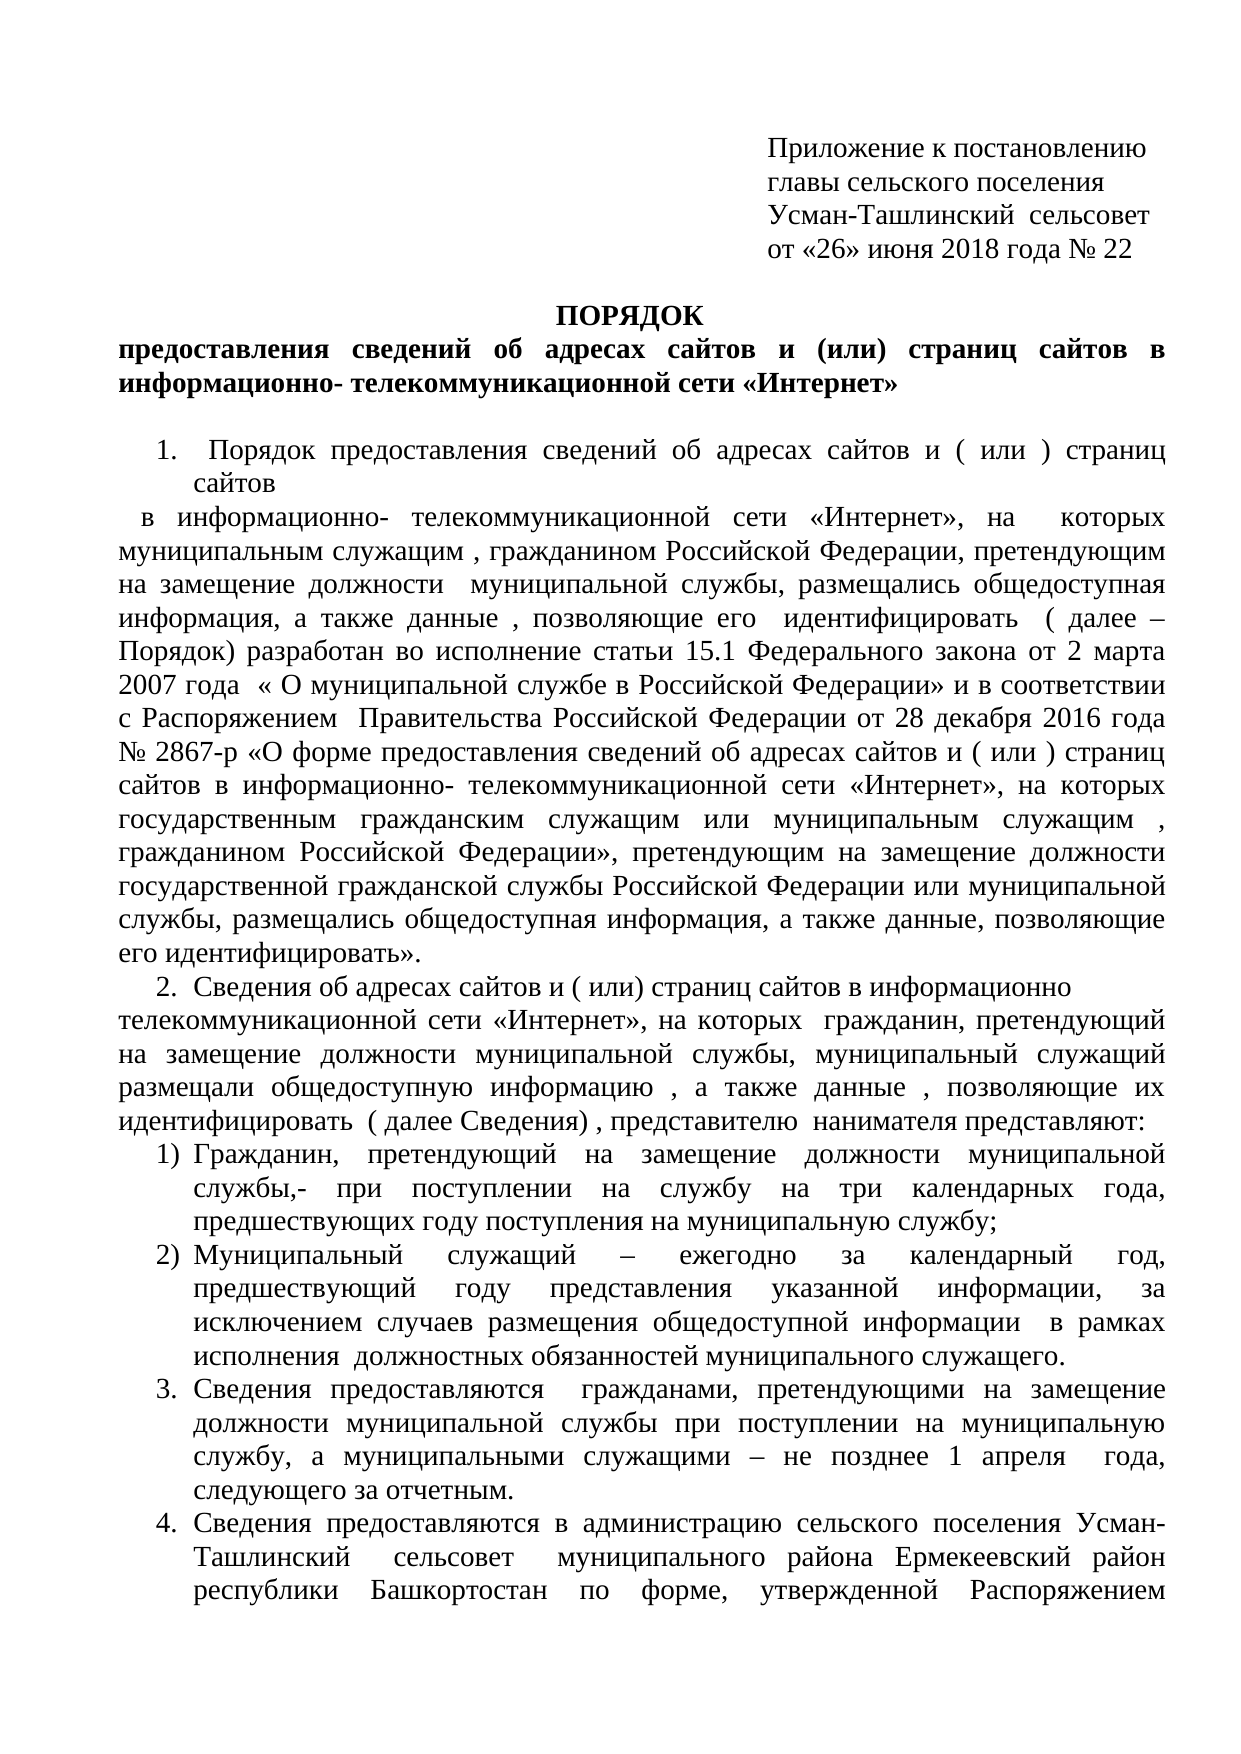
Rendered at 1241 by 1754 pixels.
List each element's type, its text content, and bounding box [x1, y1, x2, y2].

text в информационно- телекоммуникационной сети «Интернет», на которых муниципальным служащим , гражданином Российской Федерации, претендующим на замещение должности муниципальной службы, размещались общедоступная информация, а также данные , позволяющие его идентифицировать ( далее – Порядок) разработан во исполнение статьи 15.1 Федерального закона от 2 марта 2007 года « О муниципальной службе в Российской Федерации» и в соответствии с Распоряжением Правительства Российской Федерации от 28 декабря 2016 года № 2867-р «О форме предоставления сведений об адресах сайтов и ( или ) страниц сайтов в информационно- телекоммуникационной сети «Интернет», на которых государственным гражданским служащим или муниципальным служащим , гражданином Российской Федерации», претендующим на замещение должности государственной гражданской службы Российской Федерации или муниципальной службы, размещались общедоступная информация, а также данные, позволяющие его идентифицировать». [118, 499, 1167, 969]
list Сведения об адресах сайтов и ( или) страниц сайтов в информационно [156, 969, 1167, 1002]
list Порядок предоставления сведений об адресах сайтов и ( или ) страниц сайтов [156, 432, 1167, 499]
text главы сельского поселения [118, 164, 1167, 197]
text телекоммуникационной сети «Интернет», на которых гражданин, претендующий на замещение должности муниципальной службы, муниципальный служащий размещали общедоступную информацию , а также данные , позволяющие их идентифицировать ( далее Сведения) , представителю нанимателя представляют: [118, 1002, 1167, 1136]
text ПОРЯДОК [118, 298, 1167, 331]
text от «26» июня 2018 года № 22 [118, 231, 1167, 264]
list Муниципальный служащий – ежегодно за календарный год, предшествующий году представления указанной информации, за исключением случаев размещения общедоступной информации в рамках исполнения должностных обязанностей муниципального служащего. [156, 1237, 1167, 1371]
list Сведения предоставляются гражданами, претендующими на замещение должности муниципальной службы при поступлении на муниципальную службу, а муниципальными служащими – не позднее 1 апреля года, следующего за отчетным. [156, 1371, 1167, 1505]
text предоставления сведений об адресах сайтов и (или) страниц сайтов в информационно- телекоммуникационной сети «Интернет» [118, 331, 1167, 398]
text Приложение к постановлению [118, 130, 1167, 164]
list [156, 1505, 1167, 1606]
text Усман-Ташлинский сельсовет [118, 197, 1167, 231]
list Гражданин, претендующий на замещение должности муниципальной службы,- при поступлении на службу на три календарных года, предшествующих году поступления на муниципальную службу; [156, 1136, 1167, 1237]
